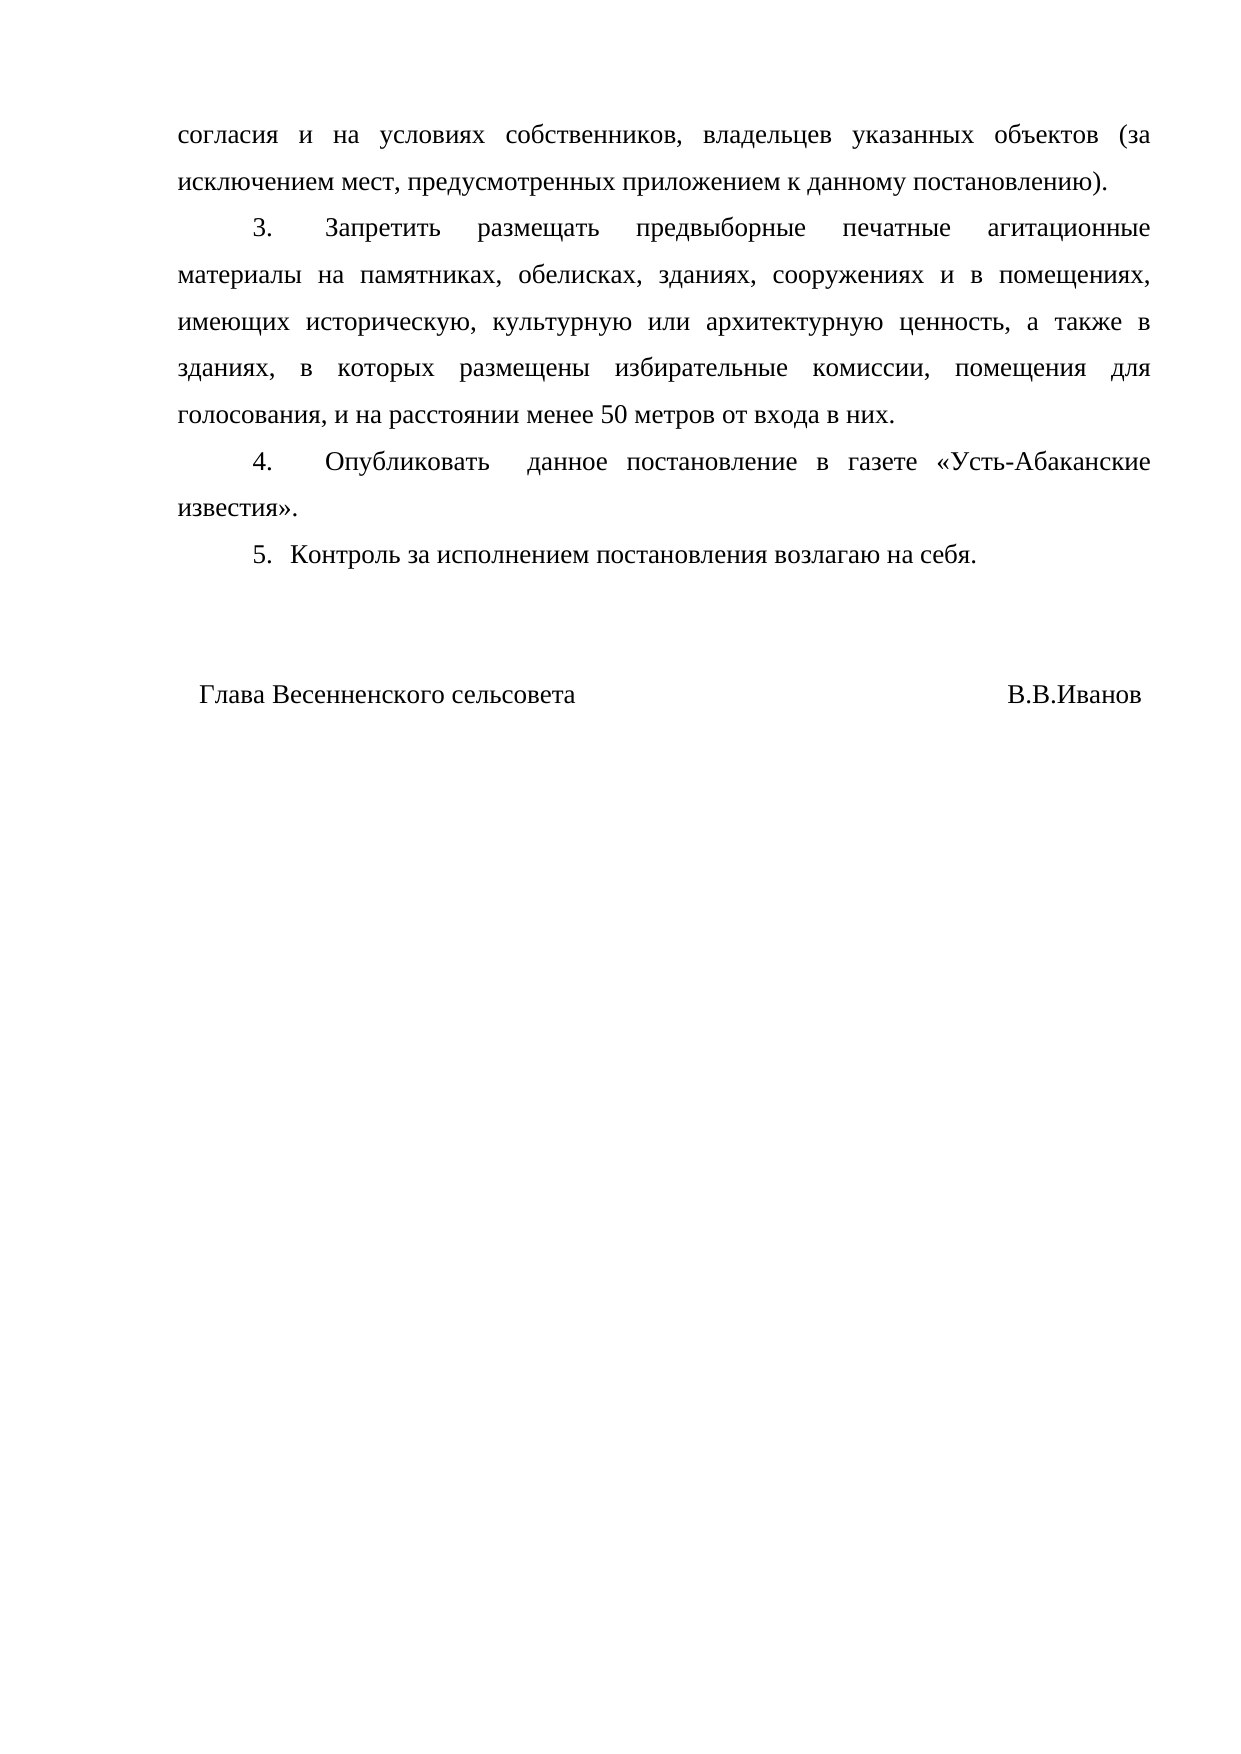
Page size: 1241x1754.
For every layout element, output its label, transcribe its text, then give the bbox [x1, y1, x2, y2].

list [177, 118, 1152, 196]
list Запретить размещать предвыборные печатные агитационные материалы на памятниках, обелисках, зданиях, сооружениях и в помещениях, имеющих историческую, культурную или архитектурную ценность, а также в зданиях, в которых размещены избирательные комиссии, помещения для голосования, и на расстоянии менее 50 метров от входа в них. [177, 211, 1152, 429]
list Контроль за исполнением постановления возлагаю на себя. [252, 538, 1152, 569]
list Опубликовать данное постановление в газете «Усть-Абаканские известия». [177, 445, 1152, 523]
text Глава Весенненского сельсовета В.В.Иванов [192, 678, 1152, 740]
